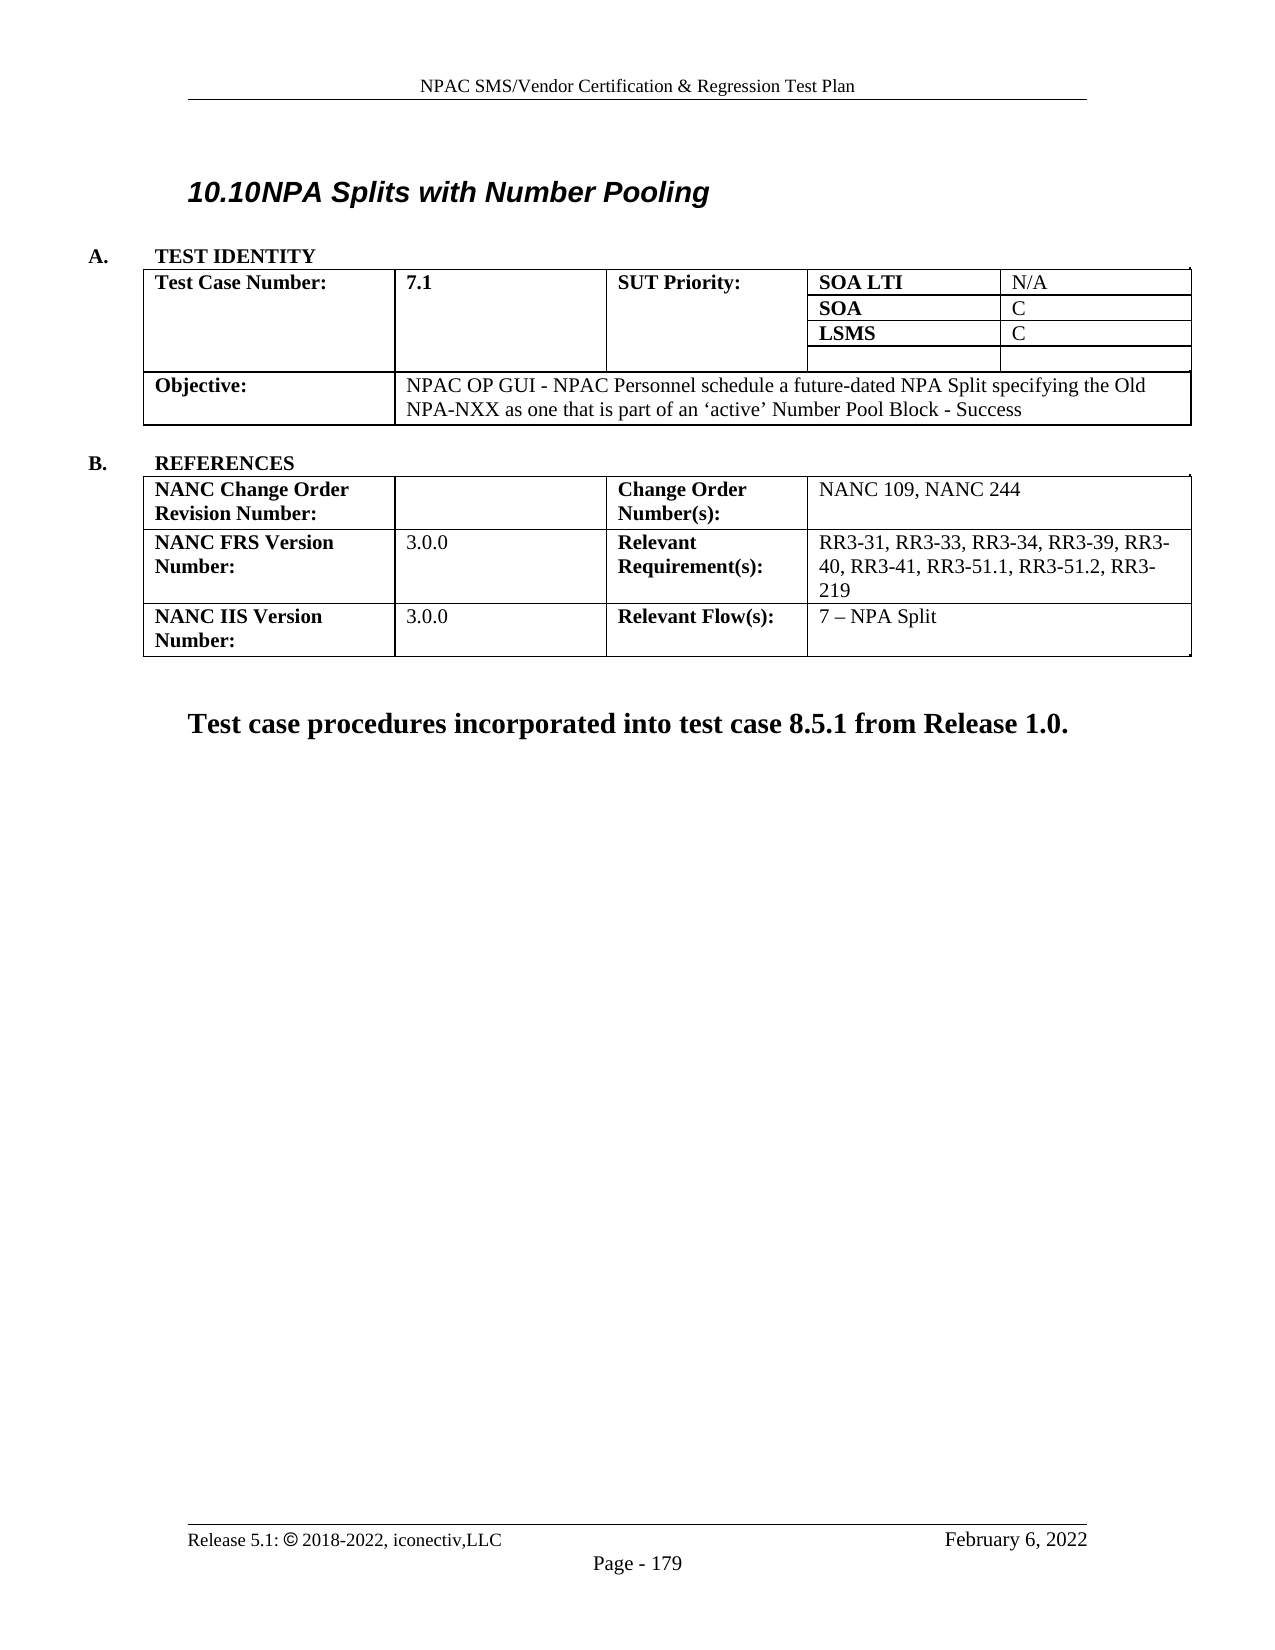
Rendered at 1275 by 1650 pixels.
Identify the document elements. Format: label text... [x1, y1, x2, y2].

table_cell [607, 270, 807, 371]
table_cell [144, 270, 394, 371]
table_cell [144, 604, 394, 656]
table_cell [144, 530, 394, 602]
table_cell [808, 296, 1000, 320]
text Test case procedures incorporated into test case 8.5.1 from Release 1.0. [187, 706, 1087, 740]
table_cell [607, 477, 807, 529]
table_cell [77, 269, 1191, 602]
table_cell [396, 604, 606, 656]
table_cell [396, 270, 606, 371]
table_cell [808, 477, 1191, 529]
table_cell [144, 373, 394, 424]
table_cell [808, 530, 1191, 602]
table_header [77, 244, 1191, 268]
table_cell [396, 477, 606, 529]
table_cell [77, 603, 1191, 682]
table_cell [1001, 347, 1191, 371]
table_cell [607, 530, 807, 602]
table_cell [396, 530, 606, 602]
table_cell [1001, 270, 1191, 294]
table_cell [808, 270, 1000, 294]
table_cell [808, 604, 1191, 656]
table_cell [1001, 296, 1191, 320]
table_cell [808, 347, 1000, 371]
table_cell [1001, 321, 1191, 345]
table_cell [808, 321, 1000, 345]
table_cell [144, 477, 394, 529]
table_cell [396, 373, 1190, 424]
subtitle NPA Splits with Number Pooling [187, 175, 1087, 208]
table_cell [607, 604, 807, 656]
